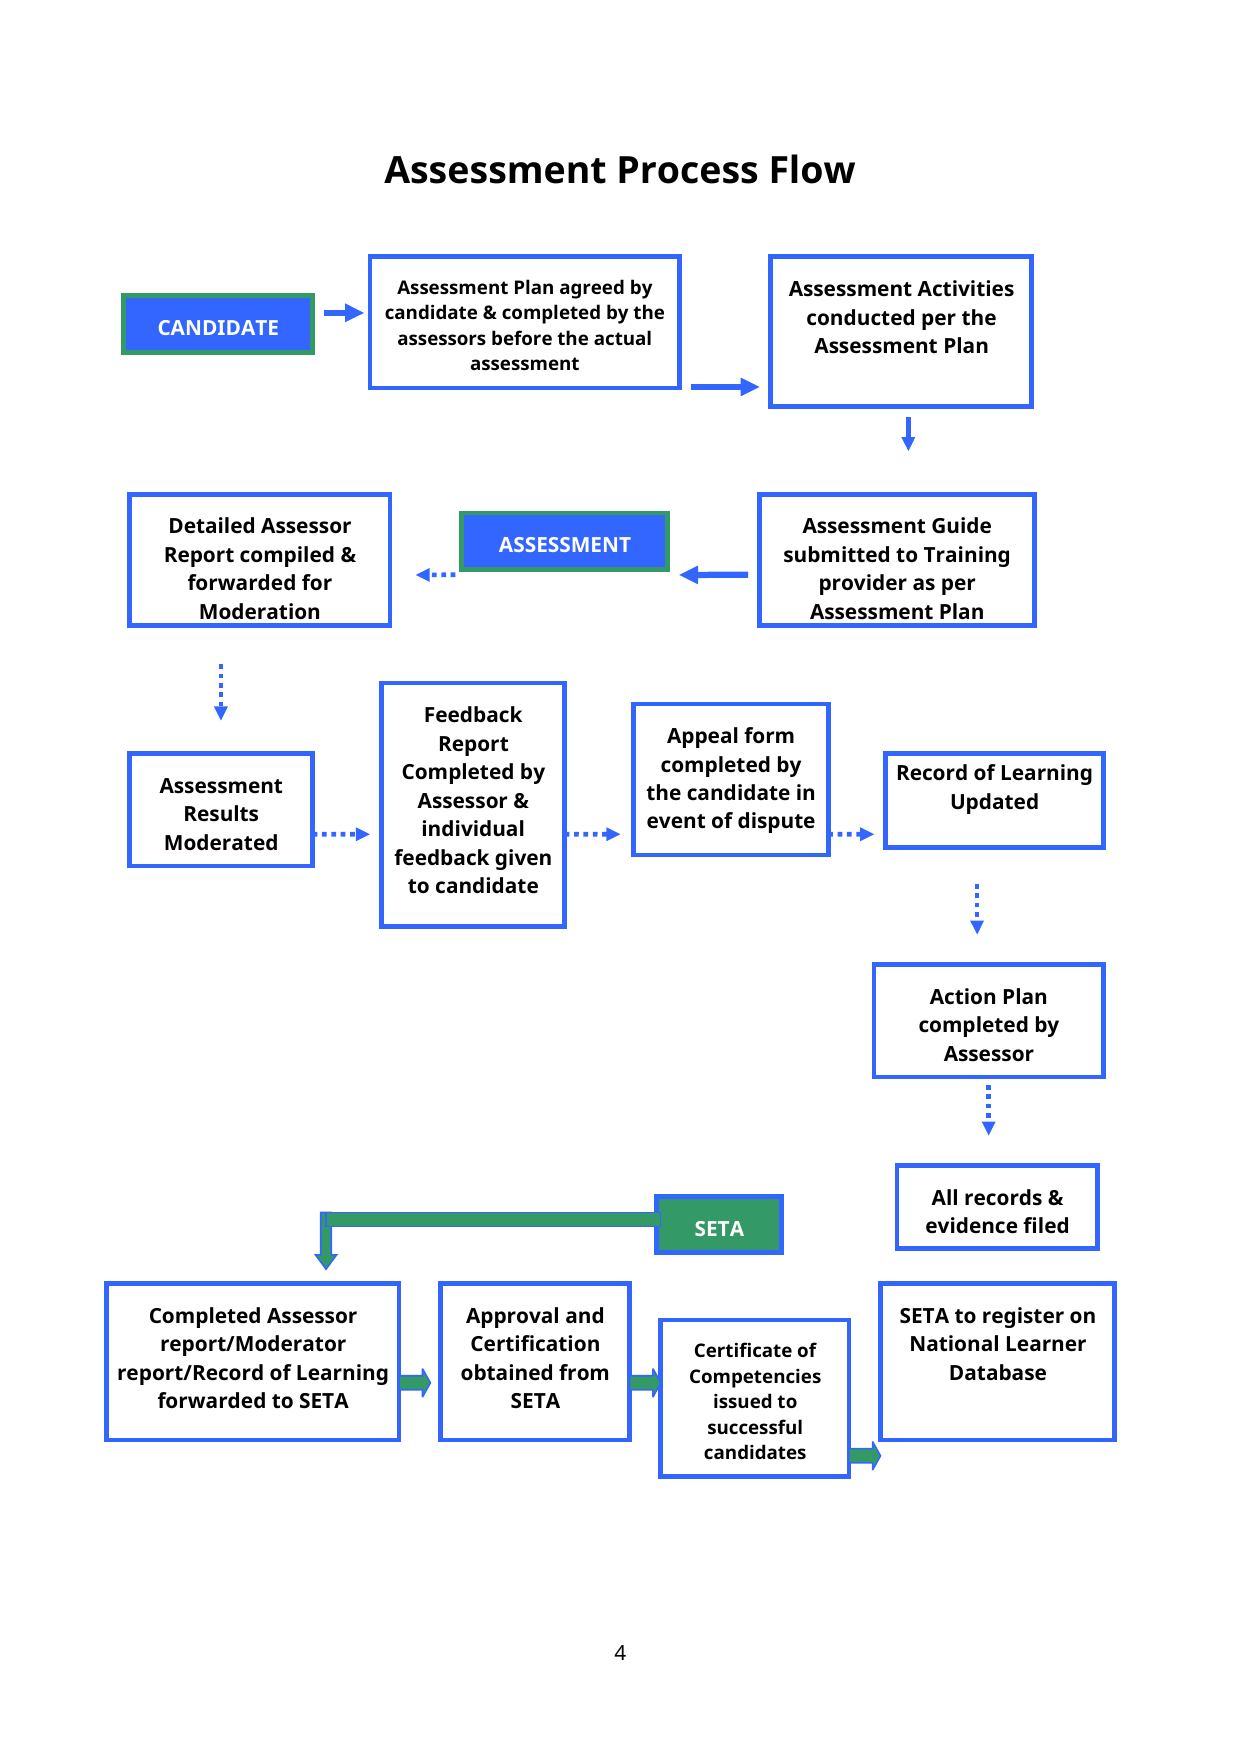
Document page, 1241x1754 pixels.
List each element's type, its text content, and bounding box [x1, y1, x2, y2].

subtitle Assessment Process Flow [106, 143, 1134, 194]
